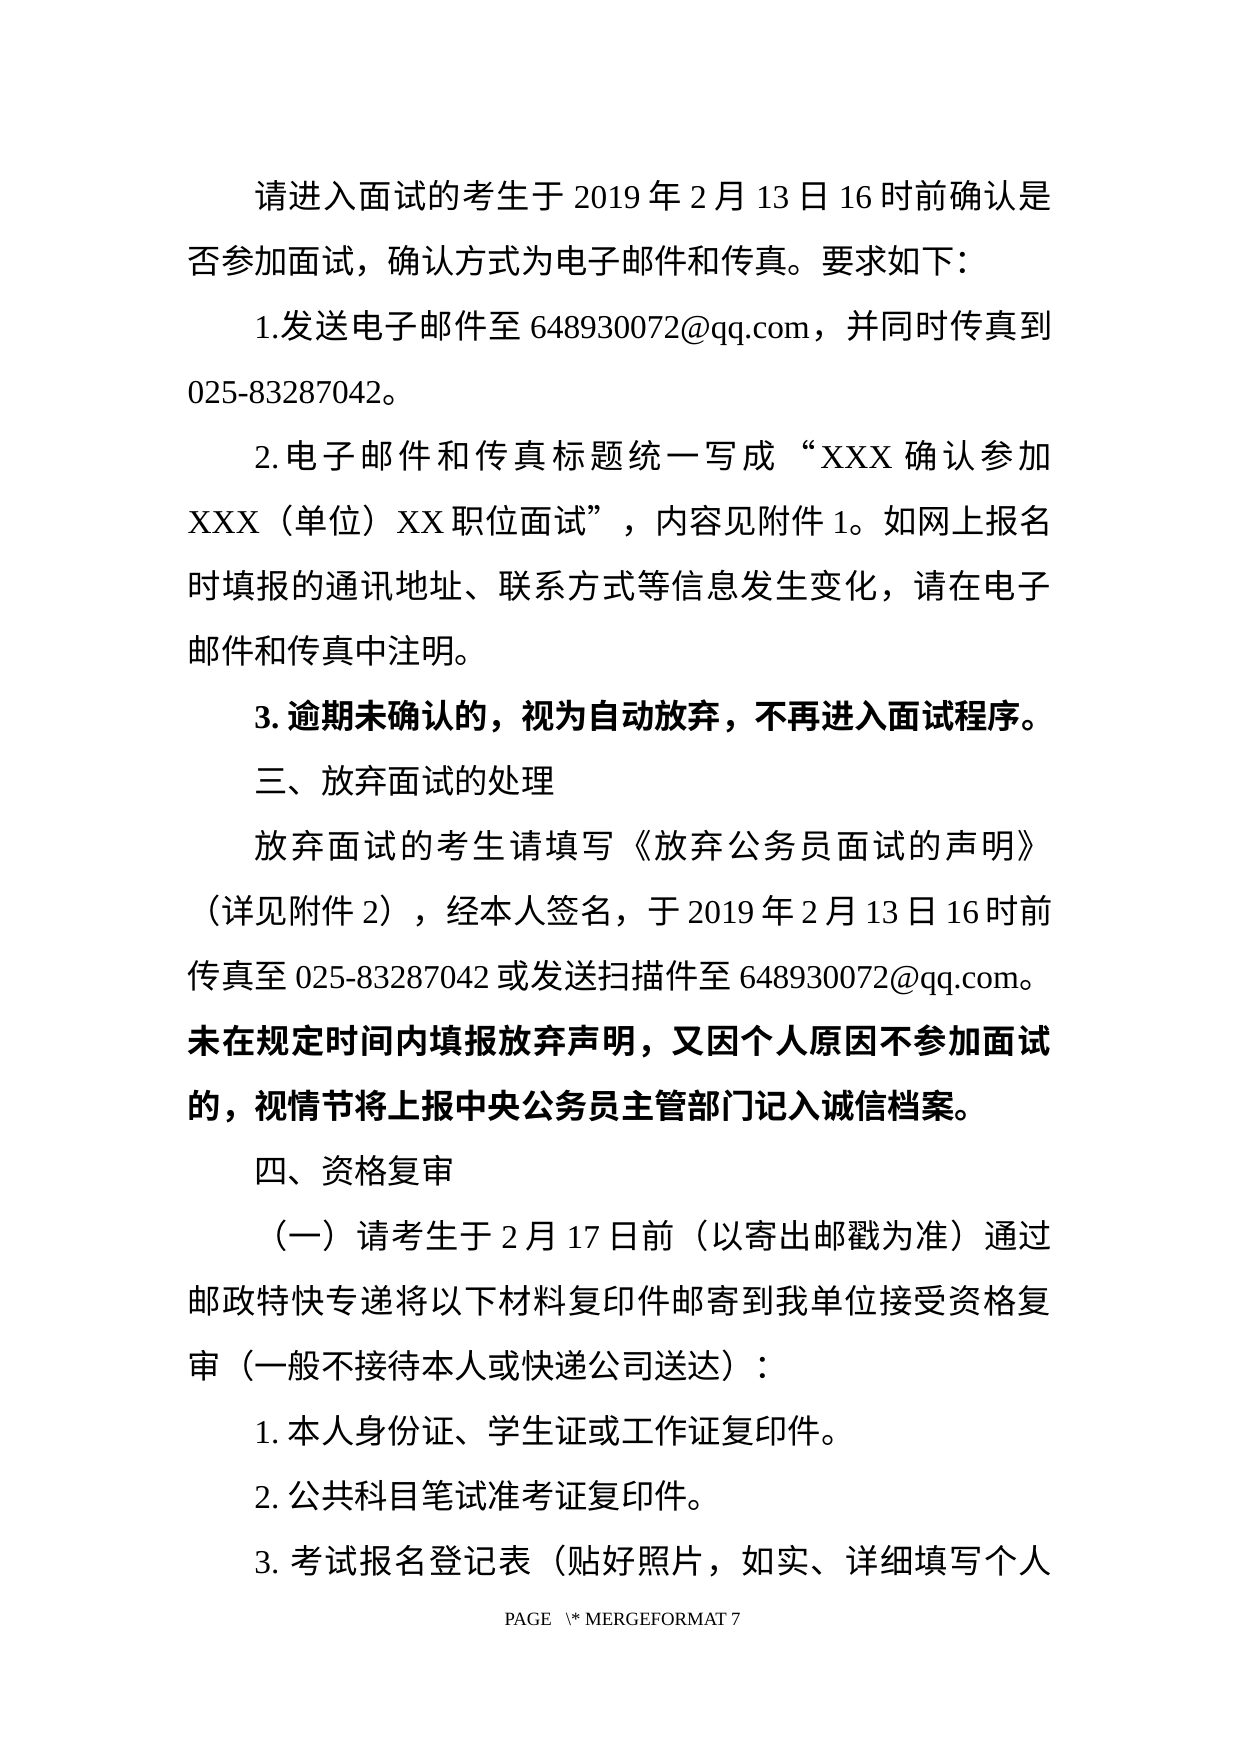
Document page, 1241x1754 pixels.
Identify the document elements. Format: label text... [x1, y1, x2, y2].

text 1. 本人身份证、学生证或工作证复印件。 [187, 1397, 1053, 1462]
text 2.电子邮件和传真标题统一写成“XXX确认参加XXX（单位）XX职位面试”，内容见附件1。如网上报名时填报的通讯地址、联系方式等信息发生变化，请在电子邮件和传真中注明。 [187, 422, 1053, 682]
text 2. 公共科目笔试准考证复印件。 [187, 1462, 1053, 1527]
text （一）请考生于2月17日前（以寄出邮戳为准）通过邮政特快专递将以下材料复印件邮寄到我单位接受资格复审（一般不接待本人或快递公司送达）： [187, 1202, 1053, 1397]
text 请进入面试的考生于2019年2月13日16时前确认是否参加面试，确认方式为电子邮件和传真。要求如下： [187, 162, 1053, 292]
text 3. 逾期未确认的，视为自动放弃，不再进入面试程序。 [187, 682, 1053, 747]
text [187, 1527, 1053, 1592]
text 1.发送电子邮件至648930072@qq.com，并同时传真到025-83287042。 [187, 292, 1053, 422]
text 放弃面试的考生请填写《放弃公务员面试的声明》（详见附件2），经本人签名，于2019年2月13日16时前传真至025-83287042或发送扫描件至648930072@qq.com。未在规定时间内填报放弃声明，又因个人原因不参加面试的，视情节将上报中央公务员主管部门记入诚信档案。 [187, 812, 1053, 1137]
text 三、放弃面试的处理 [187, 747, 1053, 812]
text 四、资格复审 [187, 1137, 1053, 1202]
